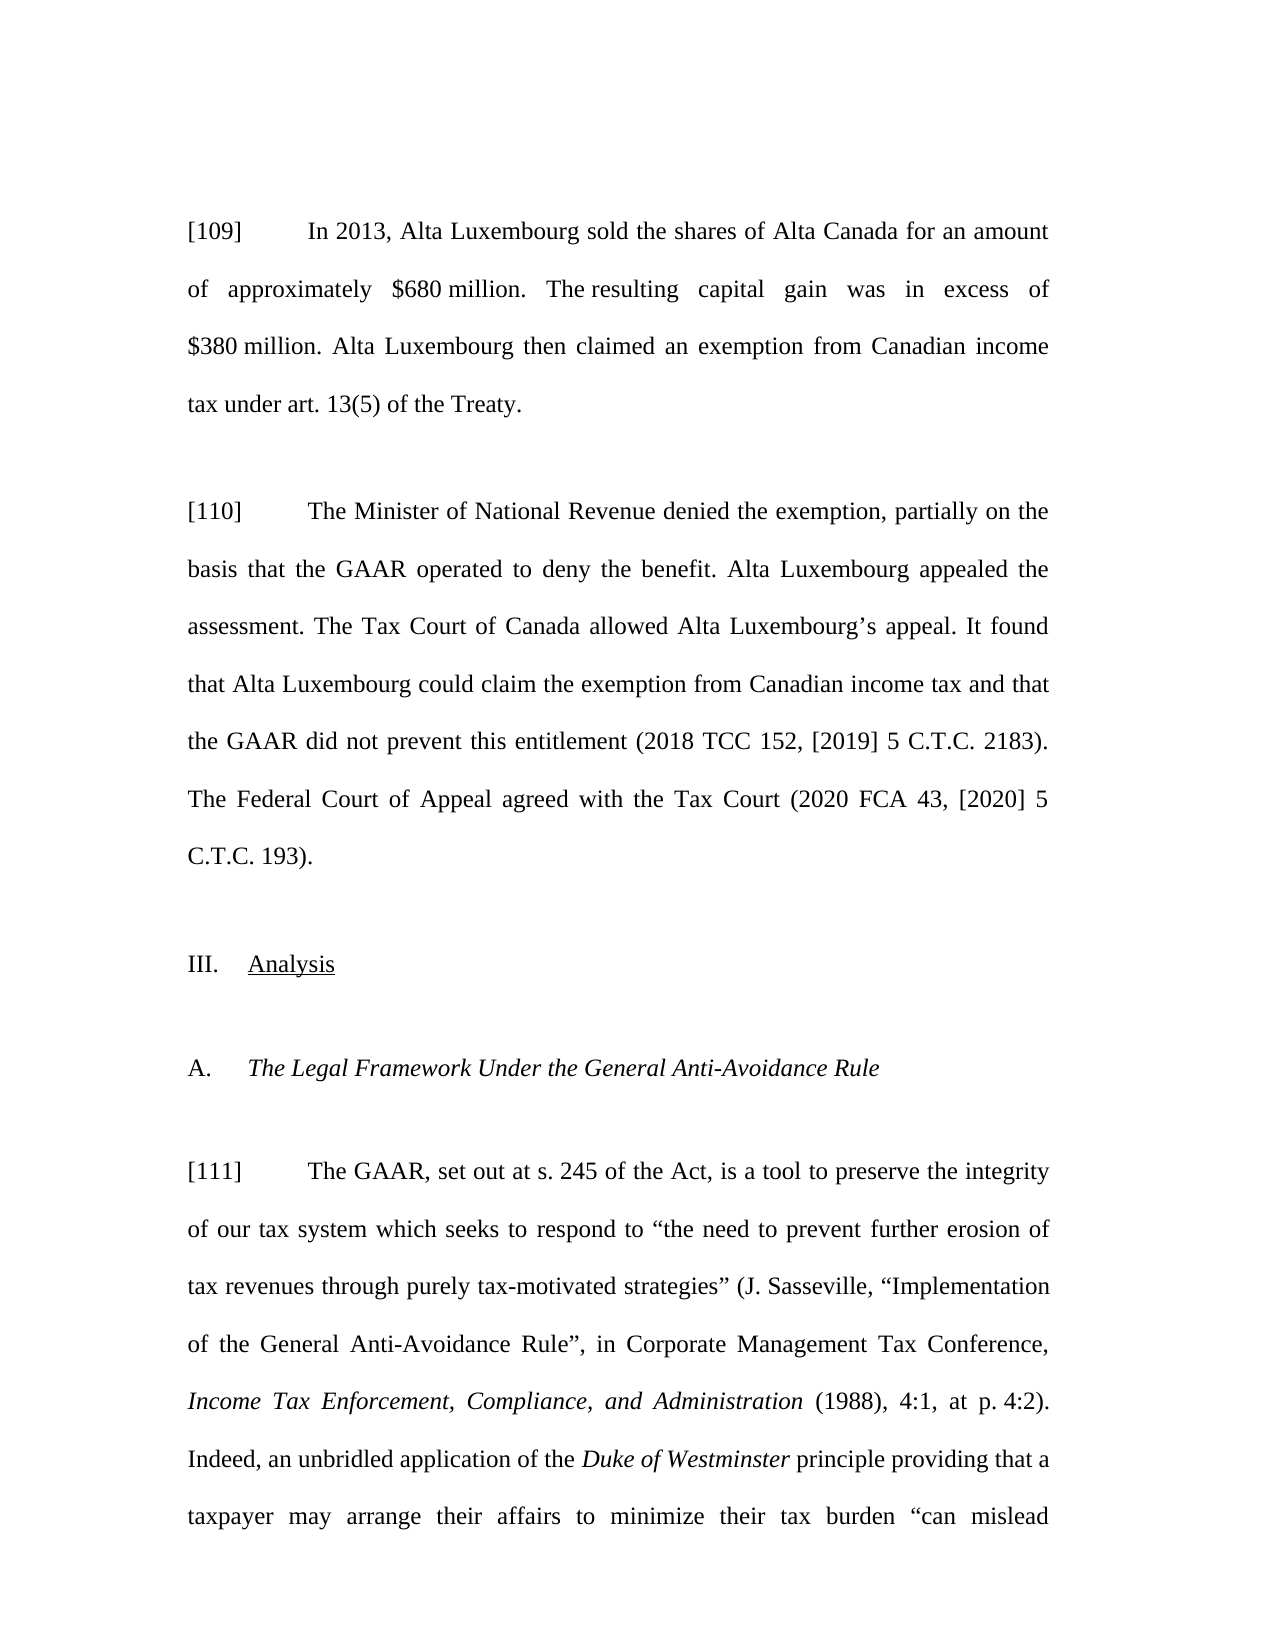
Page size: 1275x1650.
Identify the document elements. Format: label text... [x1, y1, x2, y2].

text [187, 1156, 1050, 1530]
title Analysis [187, 949, 1050, 978]
title The Legal Framework Under the General Anti-Avoidance Rule [187, 1053, 1050, 1081]
text In 2013, Alta Luxembourg sold the shares of Alta Canada for an amount of approximately $680 million. The resulting capital gain was in excess of $380 million. Alta Luxembourg then claimed an exemption from Canadian income tax under art. 13(5) of the Treaty. [187, 216, 1050, 418]
text The Minister of National Revenue denied the exemption, partially on the basis that the GAAR operated to deny the benefit. Alta Luxembourg appealed the assessment. The Tax Court of Canada allowed Alta Luxembourg’s appeal. It found that Alta Luxembourg could claim the exemption from Canadian income tax and that the GAAR did not prevent this entitlement (2018 TCC 152, [2019] 5 C.T.C. 2183). The Federal Court of Appeal agreed with the Tax Court (2020 FCA 43, [2020] 5 C.T.C. 193). [187, 496, 1050, 870]
